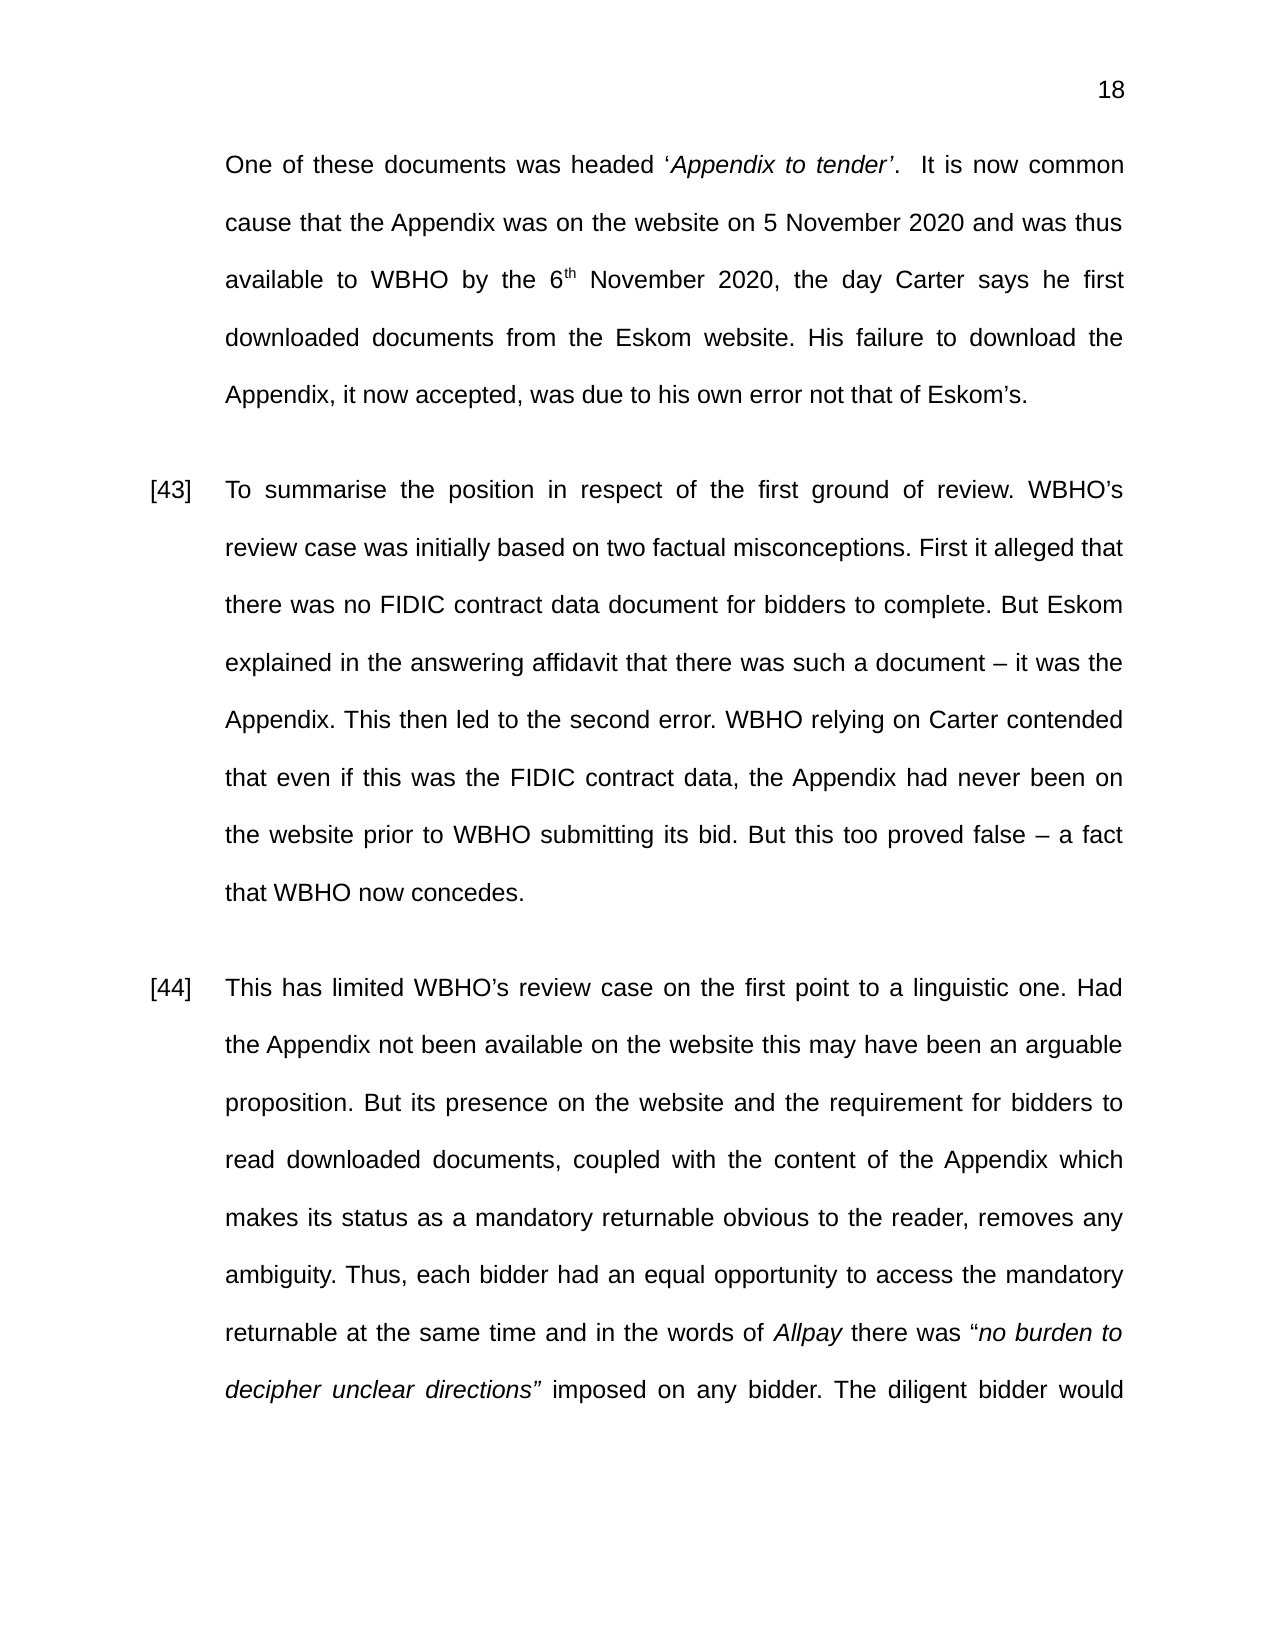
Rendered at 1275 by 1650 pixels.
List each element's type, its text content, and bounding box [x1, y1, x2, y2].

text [150, 150, 1125, 409]
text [150, 972, 1125, 1404]
text [43] To summarise the position in respect of the first ground of review. WBHO’s review case was initially based on two factual misconceptions. First it alleged that there was no FIDIC contract data document for bidders to complete. But Eskom explained in the answering affidavit that there was such a document – it was the Appendix. This then led to the second error. WBHO relying on Carter contended that even if this was the FIDIC contract data, the Appendix had never been on the website prior to WBHO submitting its bid. But this too proved false – a fact that WBHO now concedes. [150, 475, 1125, 906]
